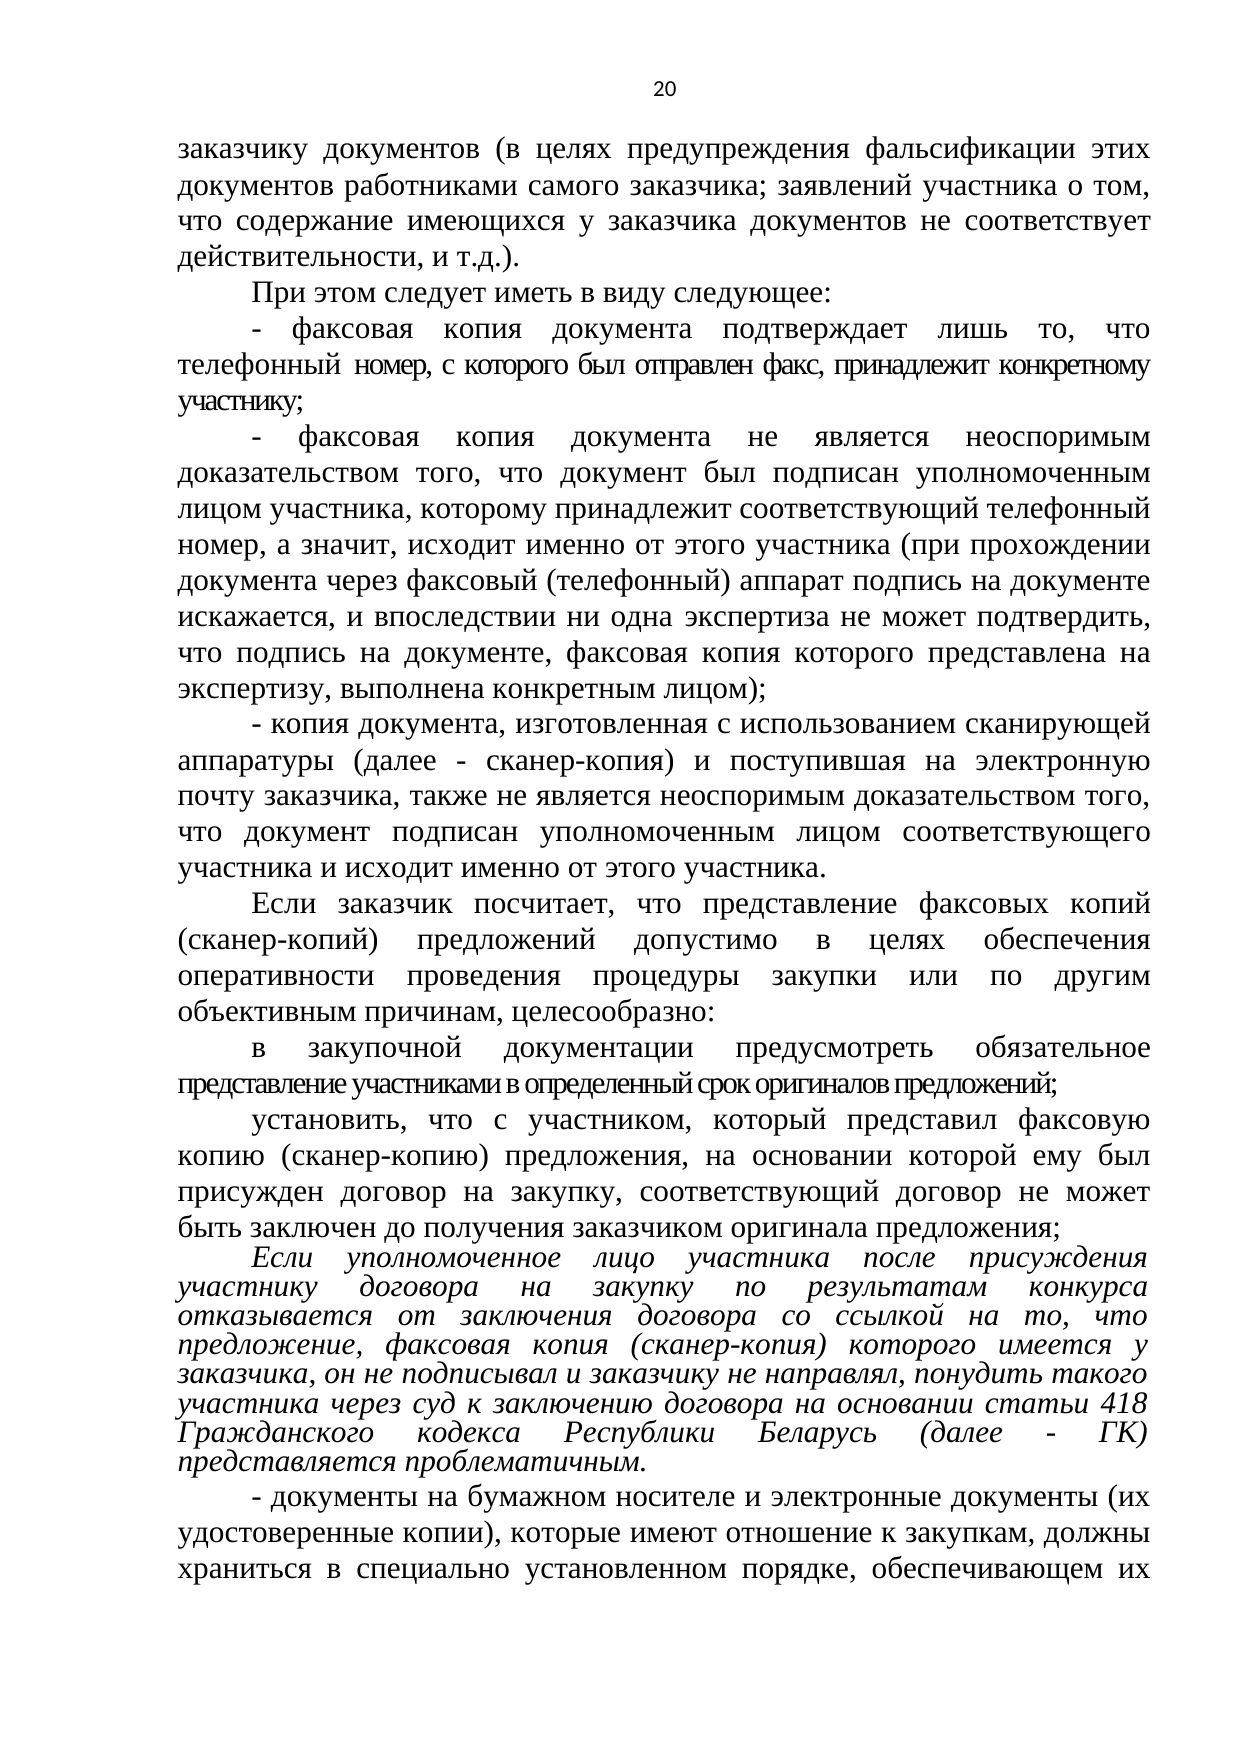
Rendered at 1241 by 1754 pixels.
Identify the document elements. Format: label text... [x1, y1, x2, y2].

text При этом следует иметь в виду следующее: [177, 273, 1152, 309]
text - факсовая копия документа подтверждает лишь то, что телефонный номер, с которого был отправлен факс, принадлежит конкретному участнику; [177, 309, 1152, 417]
text в закупочной документации предусмотреть обязательное представление участниками в определенный срок оригиналов предложений; [177, 1028, 1152, 1100]
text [177, 130, 1152, 273]
text Если заказчик посчитает, что представление факсовых копий (сканер-копий) предложений допустимо в целях обеспечения оперативности проведения процедуры закупки или по другим объективным причинам, целесообразно: [177, 884, 1152, 1028]
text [177, 1477, 1152, 1585]
text установить, что с участником, который представил факсовую копию (сканер-копию) предложения, на основании которой ему был присужден договор на закупку, соответствующий договор не может быть заключен до получения заказчиком оригинала предложения; [177, 1100, 1152, 1244]
text Если уполномоченное лицо участника после присуждения участнику договора на закупку по результатам конкурса отказывается от заключения договора со ссылкой на то, что предложение, факсовая копия (сканер-копия) которого имеется у заказчика, он не подписывал и заказчику не направлял, понудить такого участника через суд к заключению договора на основании статьи 418 Гражданского кодекса Республики Беларусь (далее - ГК) представляется проблематичным. [177, 1244, 1152, 1477]
text - копия документа, изготовленная с использованием сканирующей аппаратуры (далее - сканер-копия) и поступившая на электронную почту заказчика, также не является неоспоримым доказательством того, что документ подписан уполномоченным лицом соответствующего участника и исходит именно от этого участника. [177, 705, 1152, 884]
text - факсовая копия документа не является неоспоримым доказательством того, что документ был подписан уполномоченным лицом участника, которому принадлежит соответствующий телефонный номер, а значит, исходит именно от этого участника (при прохождении документа через факсовый (телефонный) аппарат подпись на документе искажается, и впоследствии ни одна экспертиза не может подтвердить, что подпись на документе, факсовая копия которого представлена на экспертизу, выполнена конкретным лицом); [177, 417, 1152, 705]
